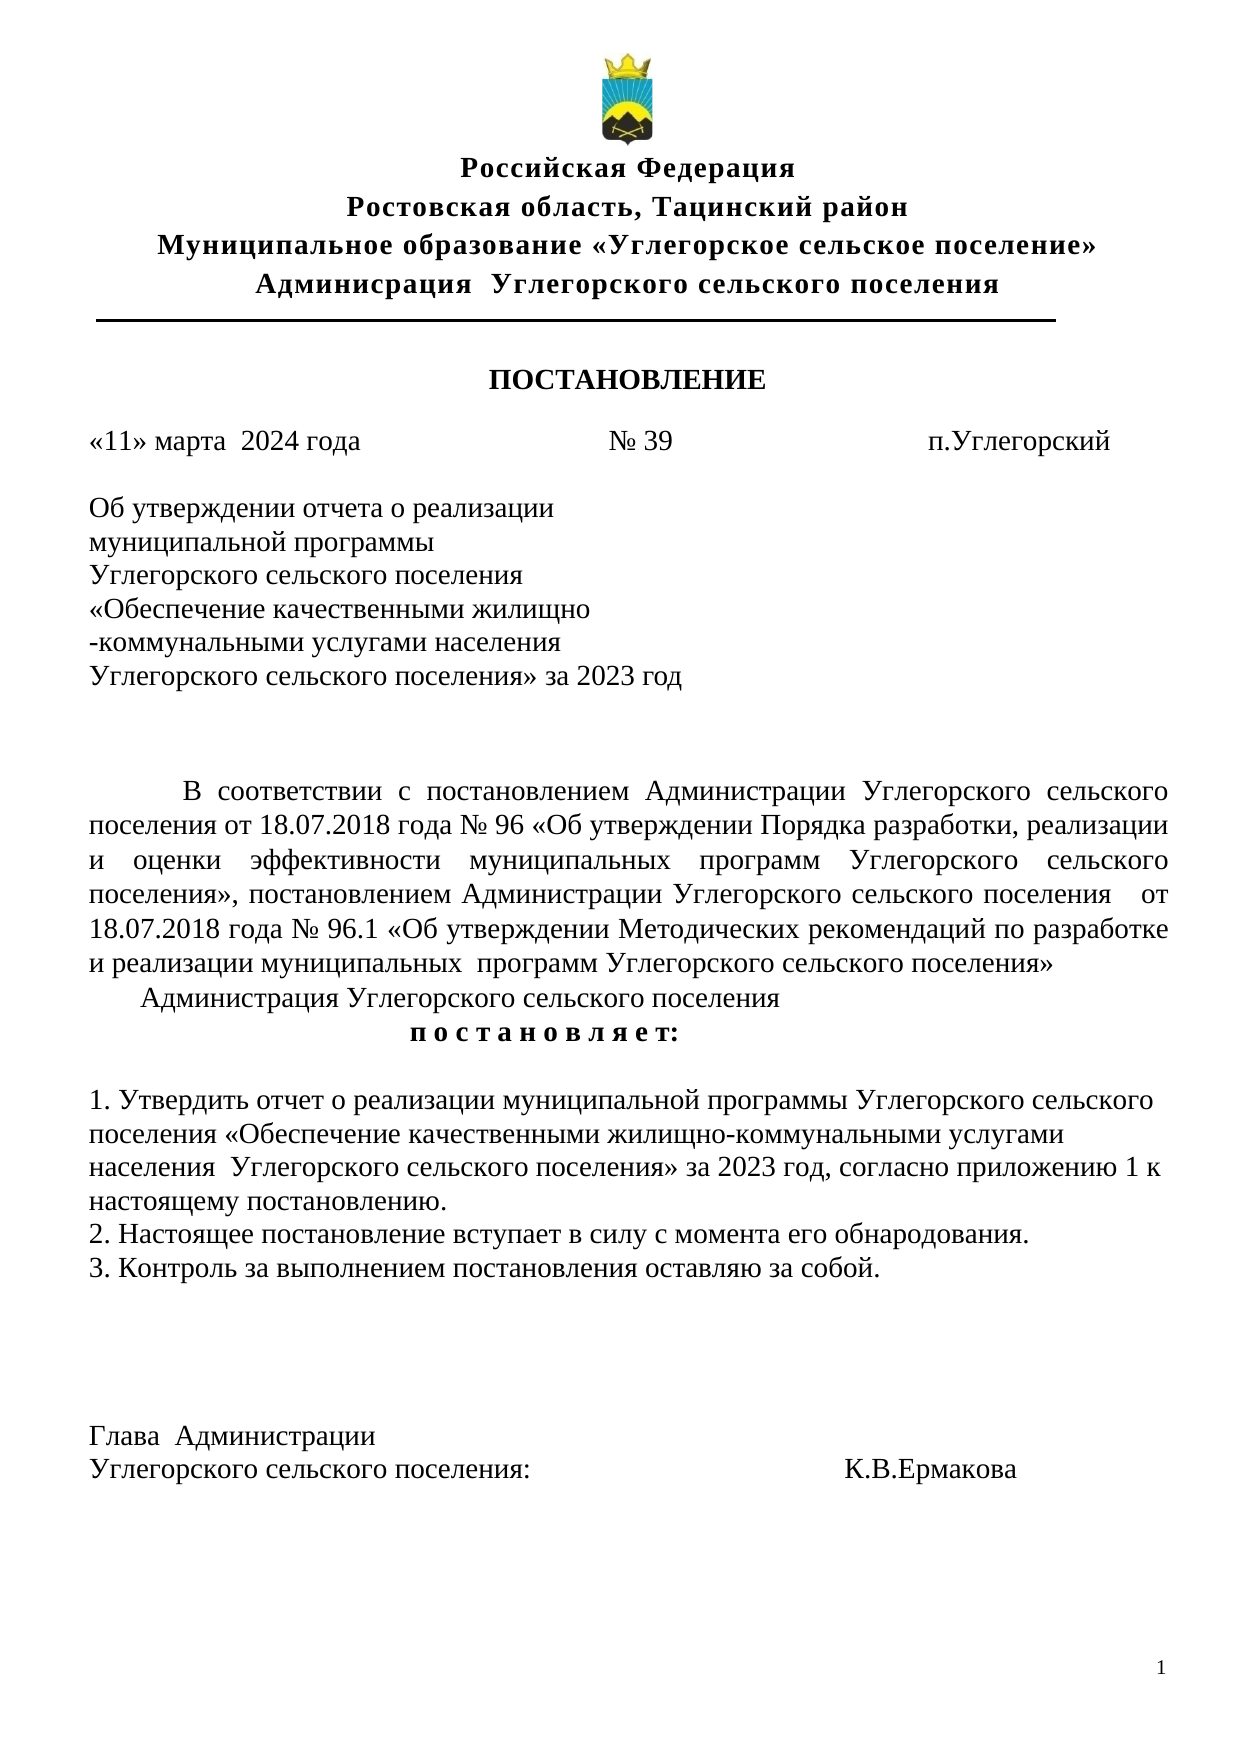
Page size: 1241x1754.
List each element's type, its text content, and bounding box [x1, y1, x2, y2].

text Углегорского сельского поселения: К.В.Ермакова [89, 1451, 1166, 1485]
subtitle Ростовская область, Тацинский район [89, 189, 1166, 222]
text п о с т а н о в л я е т: [89, 1014, 1169, 1048]
text Глава Администрации [89, 1418, 1166, 1451]
text муниципальной программы [29, 524, 1166, 557]
picture [602, 53, 653, 146]
text 3. Контроль за выполнением постановления оставляю за собой. [89, 1250, 1166, 1284]
text ПОСТАНОВЛЕНИЕ [29, 362, 1166, 395]
text Об утверждении отчета о реализации [29, 490, 1166, 524]
text Углегорского сельского поселения» за 2023 год [89, 658, 1166, 691]
subtitle Российская Федерация [89, 150, 1166, 184]
text Администрация Углегорского сельского поселения [89, 980, 1169, 1013]
text «11» марта 2024 года № 39 п.Углегорский [29, 423, 1166, 457]
subtitle Муниципальное образование «Углегорское сельское поселение» [89, 227, 1166, 261]
text В соответствии с постановлением Администрации Углегорского сельского поселения от 18.07.2018 года № 96 «Об утверждении Порядка разработки, реализации и оценки эффективности муниципальных программ Углегорского сельского поселения», постановлением Администрации Углегорского сельского поселения от 18.07.2018 года № 96.1 «Об утверждении Методических рекомендаций по разработке и реализации муниципальных программ Углегорского сельского поселения» [89, 773, 1169, 979]
text -коммунальными услугами населения [89, 624, 1166, 658]
text «Обеспечение качественными жилищно [89, 591, 1166, 624]
text 2. Настоящее постановление вступает в силу с момента его обнародования. [89, 1217, 1166, 1250]
text Углегорского сельского поселения [29, 557, 1166, 591]
subtitle Админисрация Углегорского сельского поселения [89, 266, 1166, 299]
text 1. Утвердить отчет о реализации муниципальной программы Углегорского сельского поселения «Обеспечение качественными жилищно-коммунальными услугами населения Углегорского сельского поселения» за 2023 год, согласно приложению 1 к настоящему постановлению. [89, 1082, 1166, 1217]
